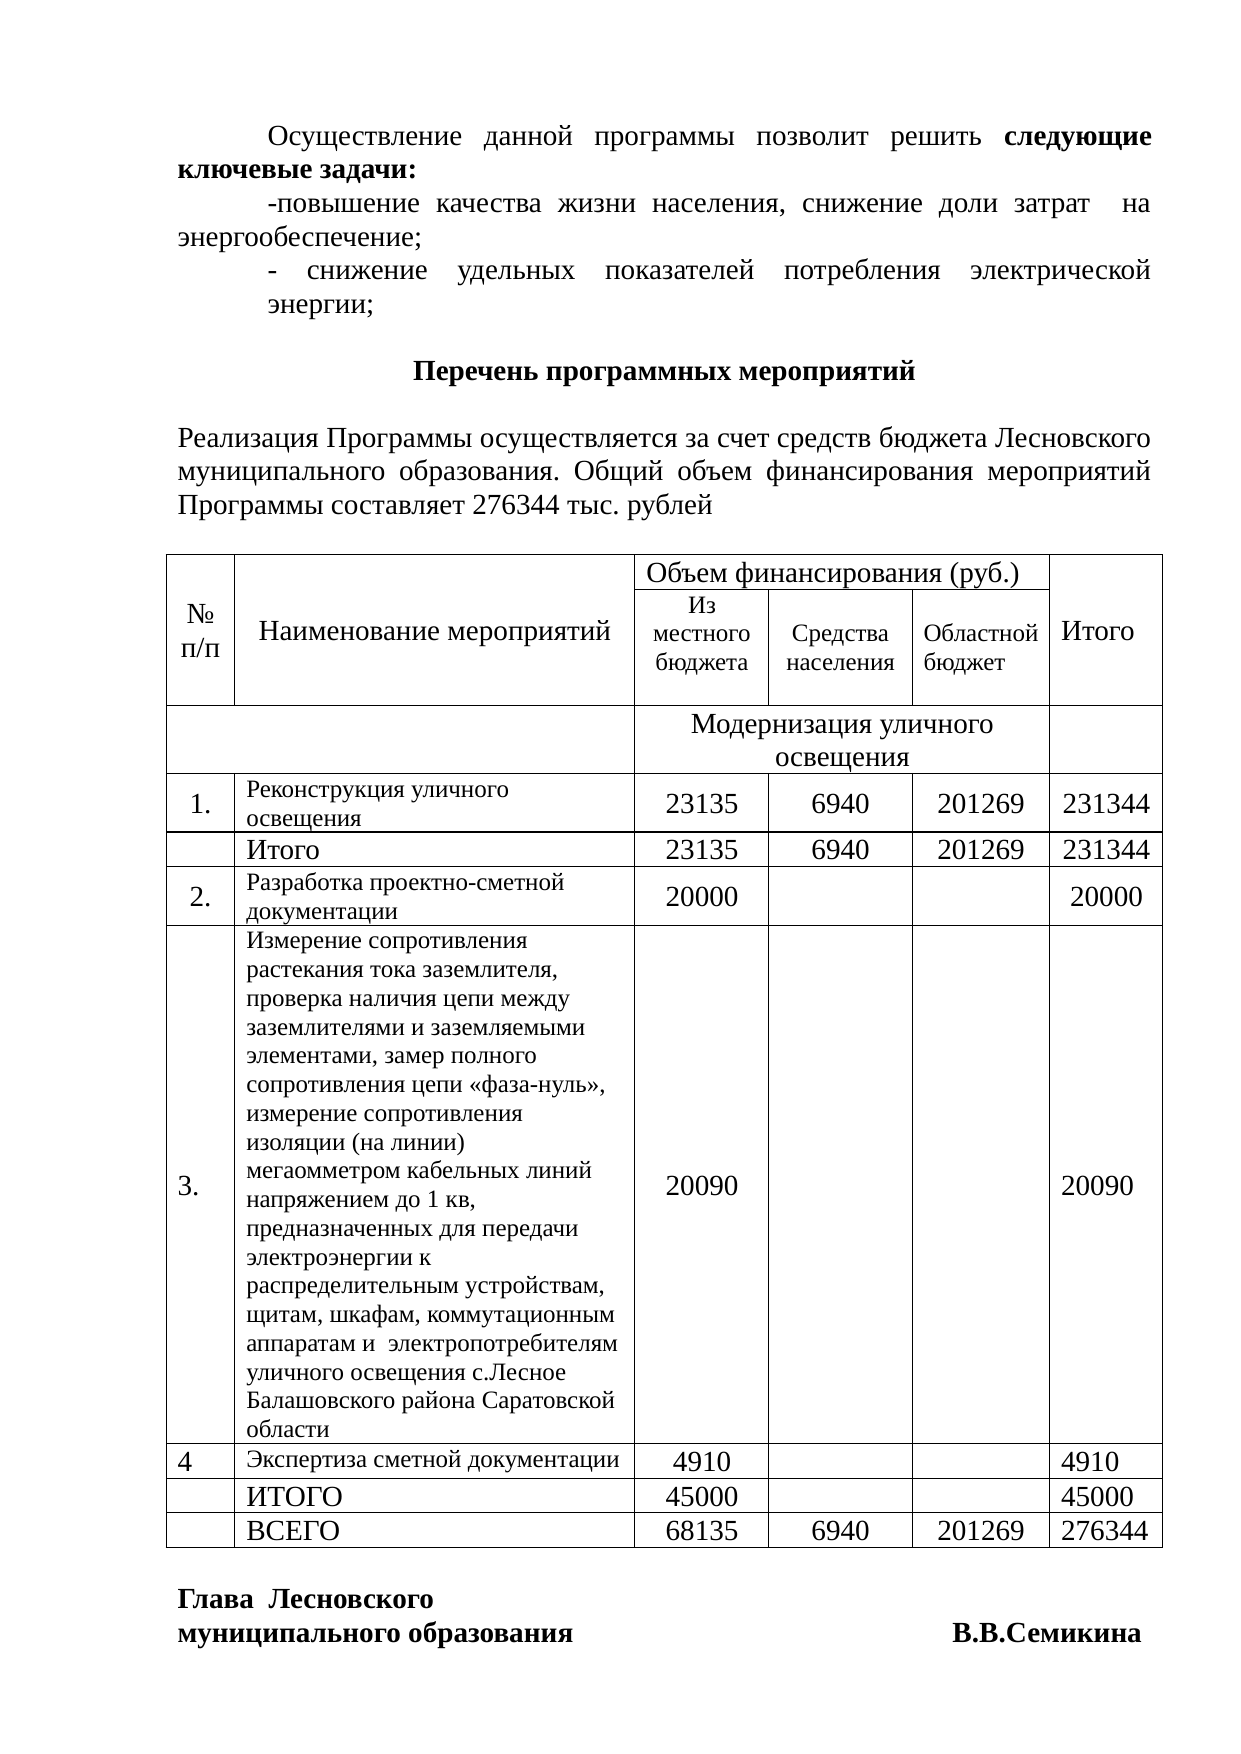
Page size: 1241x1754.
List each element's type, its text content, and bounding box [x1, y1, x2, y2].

table_cell 4910 [635, 1444, 768, 1478]
table_cell Областной бюджет [913, 590, 1049, 705]
table_cell 4910 [1050, 1444, 1162, 1478]
table_cell 68135 [635, 1513, 768, 1547]
table_cell [769, 1479, 912, 1512]
table_cell 6940 [769, 774, 912, 831]
table_cell Реконструкция уличного освещения [235, 774, 634, 831]
table_header Наименование мероприятий [235, 555, 634, 705]
table_cell ВСЕГО [235, 1513, 634, 1547]
table_cell ИТОГО [235, 1479, 634, 1512]
table_cell Итого [235, 833, 634, 866]
table_header № п/п [167, 555, 234, 705]
table_cell Средства населения [769, 590, 912, 705]
table_cell 4 [167, 1444, 234, 1478]
table_cell [769, 1444, 912, 1478]
table_cell 231344 [1050, 774, 1162, 831]
table_cell [769, 926, 912, 1443]
table_cell Разработка проектно-сметной документации [235, 867, 634, 924]
table_cell [167, 1513, 234, 1547]
table_cell 2. [167, 867, 234, 924]
table_cell 231344 [1050, 833, 1162, 866]
table_cell 23135 [635, 833, 768, 866]
table_cell 201269 [913, 1513, 1049, 1547]
table_cell Экспертиза сметной документации [235, 1444, 634, 1478]
table_cell Модернизация уличного освещения [635, 706, 1049, 773]
text Реализация Программы осуществляется за счет средств бюджета Лесновского муниципального образования. Общий объем финансирования мероприятий Программы составляет 276344 тыс. рублей [177, 420, 1152, 521]
table_cell 20090 [635, 926, 768, 1443]
text -повышение качества жизни населения, снижение доли затрат на энергообеспечение; [177, 185, 1152, 252]
table_cell [167, 833, 234, 866]
text - снижение удельных показателей потребления электрической энергии; [267, 252, 1152, 319]
table_cell 201269 [913, 833, 1049, 866]
table_cell [913, 1444, 1049, 1478]
table_cell 276344 [1050, 1513, 1162, 1547]
text муниципального образования В.В.Семикина [177, 1615, 1152, 1648]
table_cell 6940 [769, 833, 912, 866]
table_cell Из местного бюджета [635, 590, 768, 705]
table_cell [769, 867, 912, 924]
table_cell [1050, 706, 1162, 773]
table_cell 20000 [635, 867, 768, 924]
table_cell 3. [167, 926, 234, 1443]
table_cell 6940 [769, 1513, 912, 1547]
table_cell 20000 [1050, 867, 1162, 924]
table_cell [167, 706, 634, 773]
table_cell 45000 [1050, 1479, 1162, 1512]
table_cell 23135 [635, 774, 768, 831]
text Глава Лесновского [177, 1581, 1152, 1615]
table_cell 45000 [635, 1479, 768, 1512]
table_cell 201269 [913, 774, 1049, 831]
table_header Итого [1050, 555, 1162, 705]
table_cell Измерение сопротивления растекания тока заземлителя, проверка наличия цепи между заземлителями и заземляемыми элементами, замер полного сопротивления цепи «фаза-нуль», измерение сопротивления изоляции (на линии) мегаомметром кабельных линий напряжением до 1 кв, предназначенных для передачи электроэнергии к распределительным устройствам, щитам, шкафам, коммутационным аппаратам и электропотребителям уличного освещения с.Лесное Балашовского района Саратовской области [235, 926, 634, 1443]
table_header Объем финансирования (руб.) [635, 555, 1049, 589]
table_cell 1. [167, 774, 234, 831]
table_cell [167, 1479, 234, 1512]
table_cell [913, 926, 1049, 1443]
table_cell [913, 867, 1049, 924]
text Осуществление данной программы позволит решить следующие ключевые задачи: [177, 118, 1152, 185]
text Перечень программных мероприятий [177, 353, 1152, 386]
table_cell 20090 [1050, 926, 1162, 1443]
table_cell [913, 1479, 1049, 1512]
